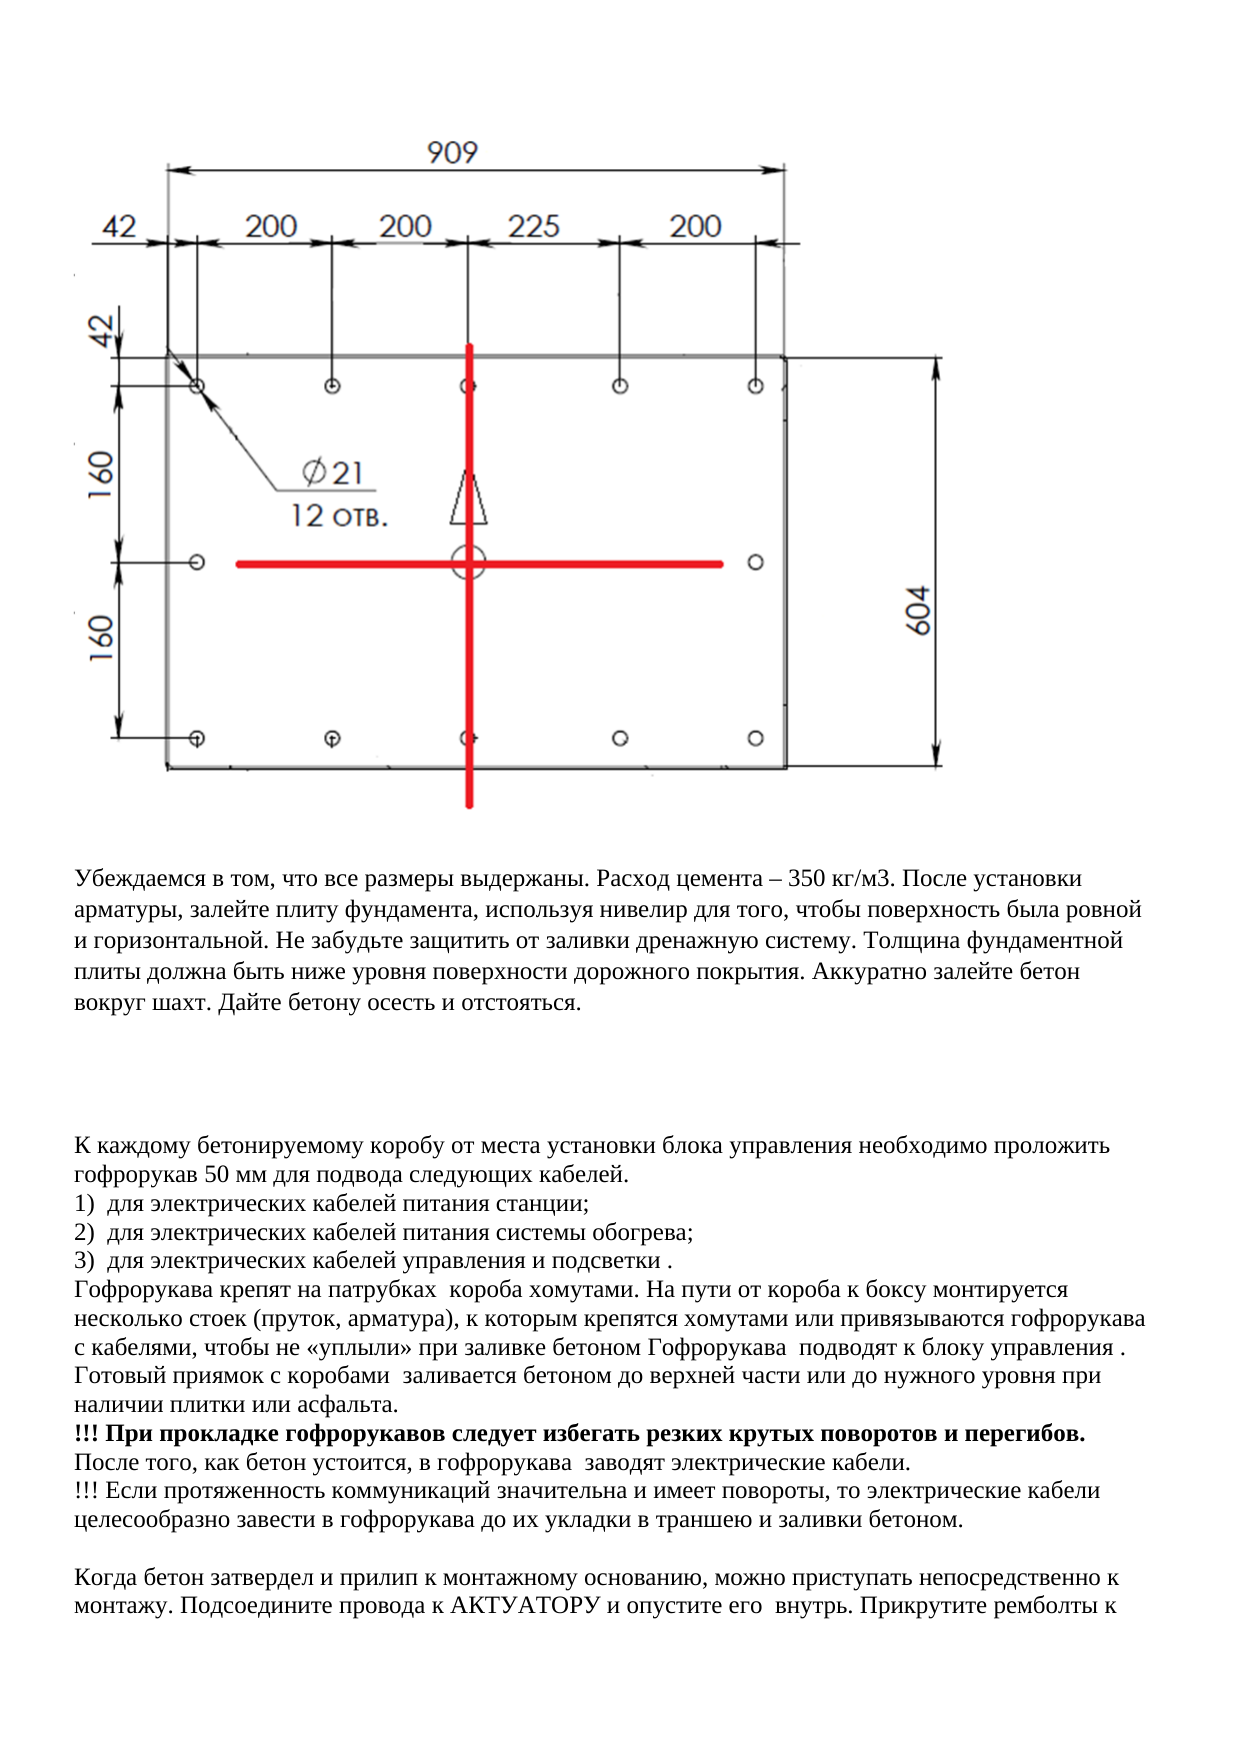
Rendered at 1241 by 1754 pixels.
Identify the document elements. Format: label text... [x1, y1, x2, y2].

text Гофрорукава крепят на патрубках короба хомутами. На пути от короба к боксу монтируется несколько стоек (пруток, арматура), к которым крепятся хомутами или привязываются гофрорукава с кабелями, чтобы не «уплыли» при заливке бетоном Гофрорукава подводят к блоку управления . Готовый приямок с коробами заливается бетоном до верхней части или до нужного уровня при наличии плитки или асфальта. [74, 1274, 1152, 1418]
text 3) для электрических кабелей управления и подсветки . [74, 1245, 1152, 1274]
text 2) для электрических кабелей питания системы обогрева; [74, 1217, 1152, 1245]
text 1) для электрических кабелей питания станции; [74, 1188, 1152, 1217]
text !!! Если протяженность коммуникаций значительна и имеет повороты, то электрические кабели целесообразно завести в гофрорукава до их укладки в траншею и заливки бетоном. [74, 1475, 1152, 1533]
text Убеждаемся в том, что все размеры выдержаны. Расход цемента – 350 кг/м3. После установки арматуры, залейте плиту фундамента, используя нивелир для того, чтобы поверхность была ровной и горизонтальной. Не забудьте защитить от заливки дренажную систему. Толщина фундаментной плиты должна быть ниже уровня поверхности дорожного покрытия. Аккуратно залейте бетон вокруг шахт. Дайте бетону осесть и отстояться. [74, 863, 1152, 1016]
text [74, 1562, 1152, 1619]
text !!! При прокладке гофрорукавов следует избегать резких крутых поворотов и перегибов. [74, 1418, 1152, 1447]
picture [73, 118, 966, 845]
text К каждому бетонируемому коробу от места установки блока управления необходимо проложить гофрорукав 50 мм для подвода следующих кабелей. [74, 1130, 1152, 1188]
text После того, как бетон устоится, в гофрорукава заводят электрические кабели. [74, 1447, 1152, 1475]
